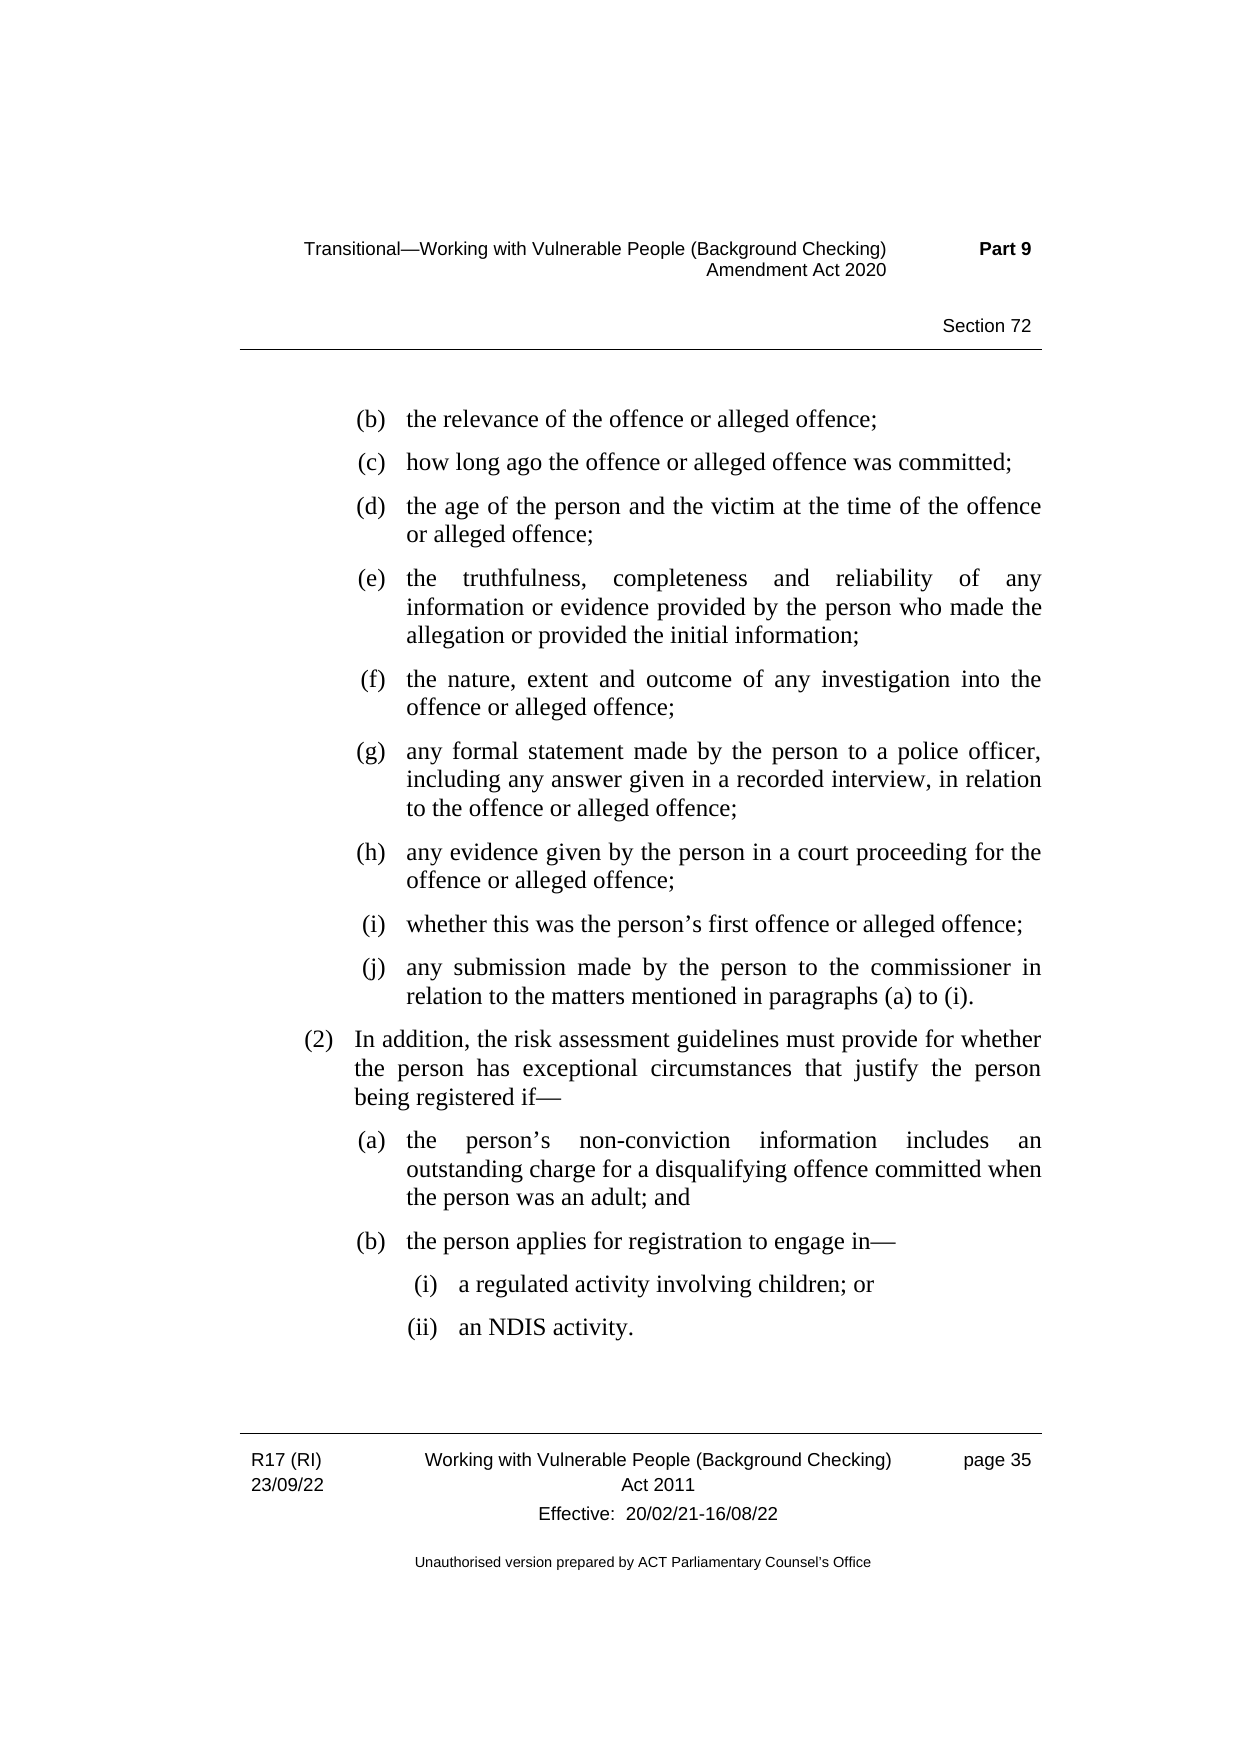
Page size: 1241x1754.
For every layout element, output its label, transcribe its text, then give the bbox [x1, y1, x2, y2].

text (c) how long ago the offence or alleged offence was committed; [239, 447, 1042, 476]
text (b) the relevance of the offence or alleged offence; [239, 404, 1042, 433]
text (e) the truthfulness, completeness and reliability of any information or evidence provided by the person who made the allegation or provided the initial information; [239, 563, 1042, 649]
text (g) any formal statement made by the person to a police officer, including any answer given in a recorded interview, in relation to the offence or alleged offence; [239, 736, 1042, 822]
text (a) the person’s non-conviction information includes an outstanding charge for a disqualifying offence committed when the person was an adult; and [239, 1125, 1042, 1211]
text (j) any submission made by the person to the commissioner in relation to the matters mentioned in paragraphs (a) to (i). [239, 952, 1042, 1009]
text (i) a regulated activity involving children; or [239, 1269, 1042, 1298]
text (2) In addition, the risk assessment guidelines must provide for whether the person has exceptional circumstances that justify the person being registered if— [239, 1024, 1042, 1110]
text (ii) an NDIS activity. [239, 1312, 1042, 1341]
text (i) whether this was the person’s first offence or alleged offence; [239, 909, 1042, 937]
text (h) any evidence given by the person in a court proceeding for the offence or alleged offence; [239, 837, 1042, 894]
text (b) the person applies for registration to engage in— [239, 1226, 1042, 1254]
text (d) the age of the person and the victim at the time of the offence or alleged offence; [239, 491, 1042, 548]
text (f) the nature, extent and outcome of any investigation into the offence or alleged offence; [239, 664, 1042, 721]
